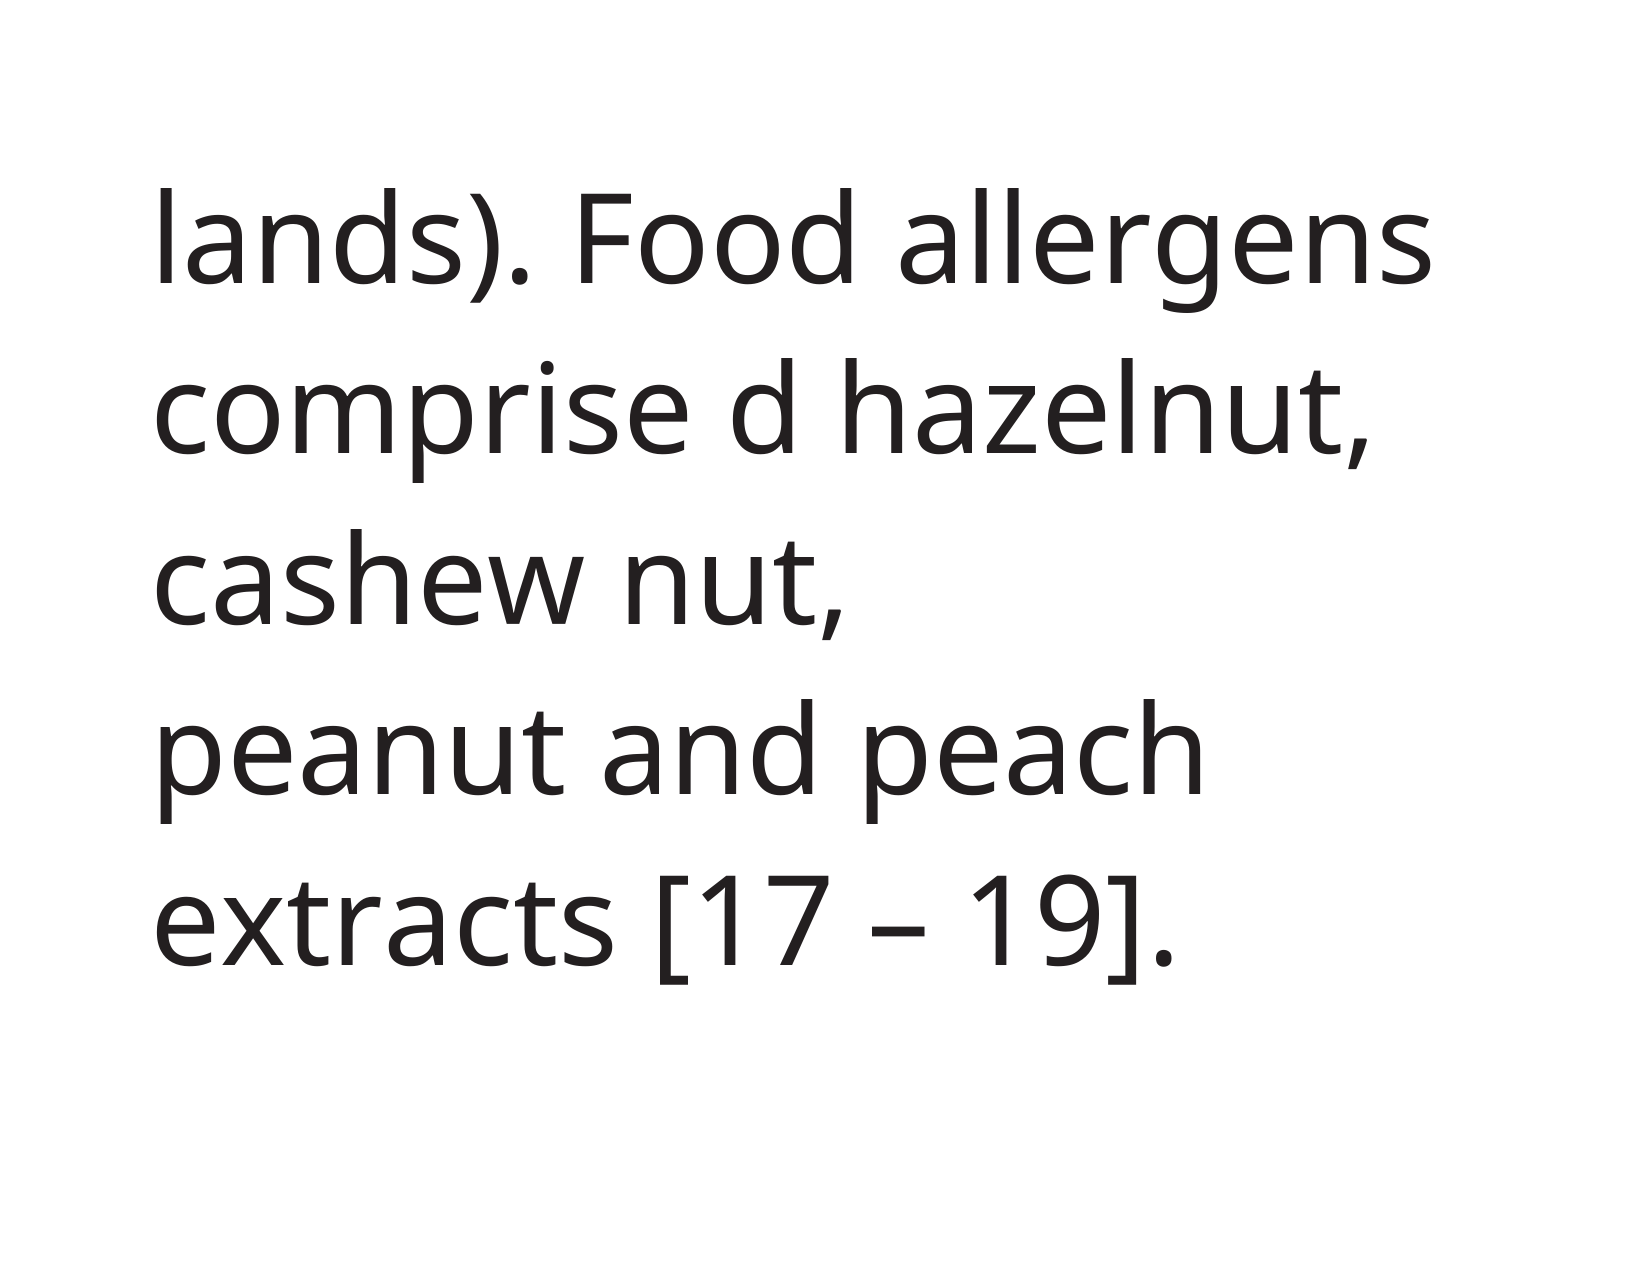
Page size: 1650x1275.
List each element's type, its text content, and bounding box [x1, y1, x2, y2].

text peanut and peach extracts [17 – 19]. [150, 661, 1500, 1002]
text lands). Food allergens comprise d hazelnut, cashew nut, [150, 150, 1500, 661]
